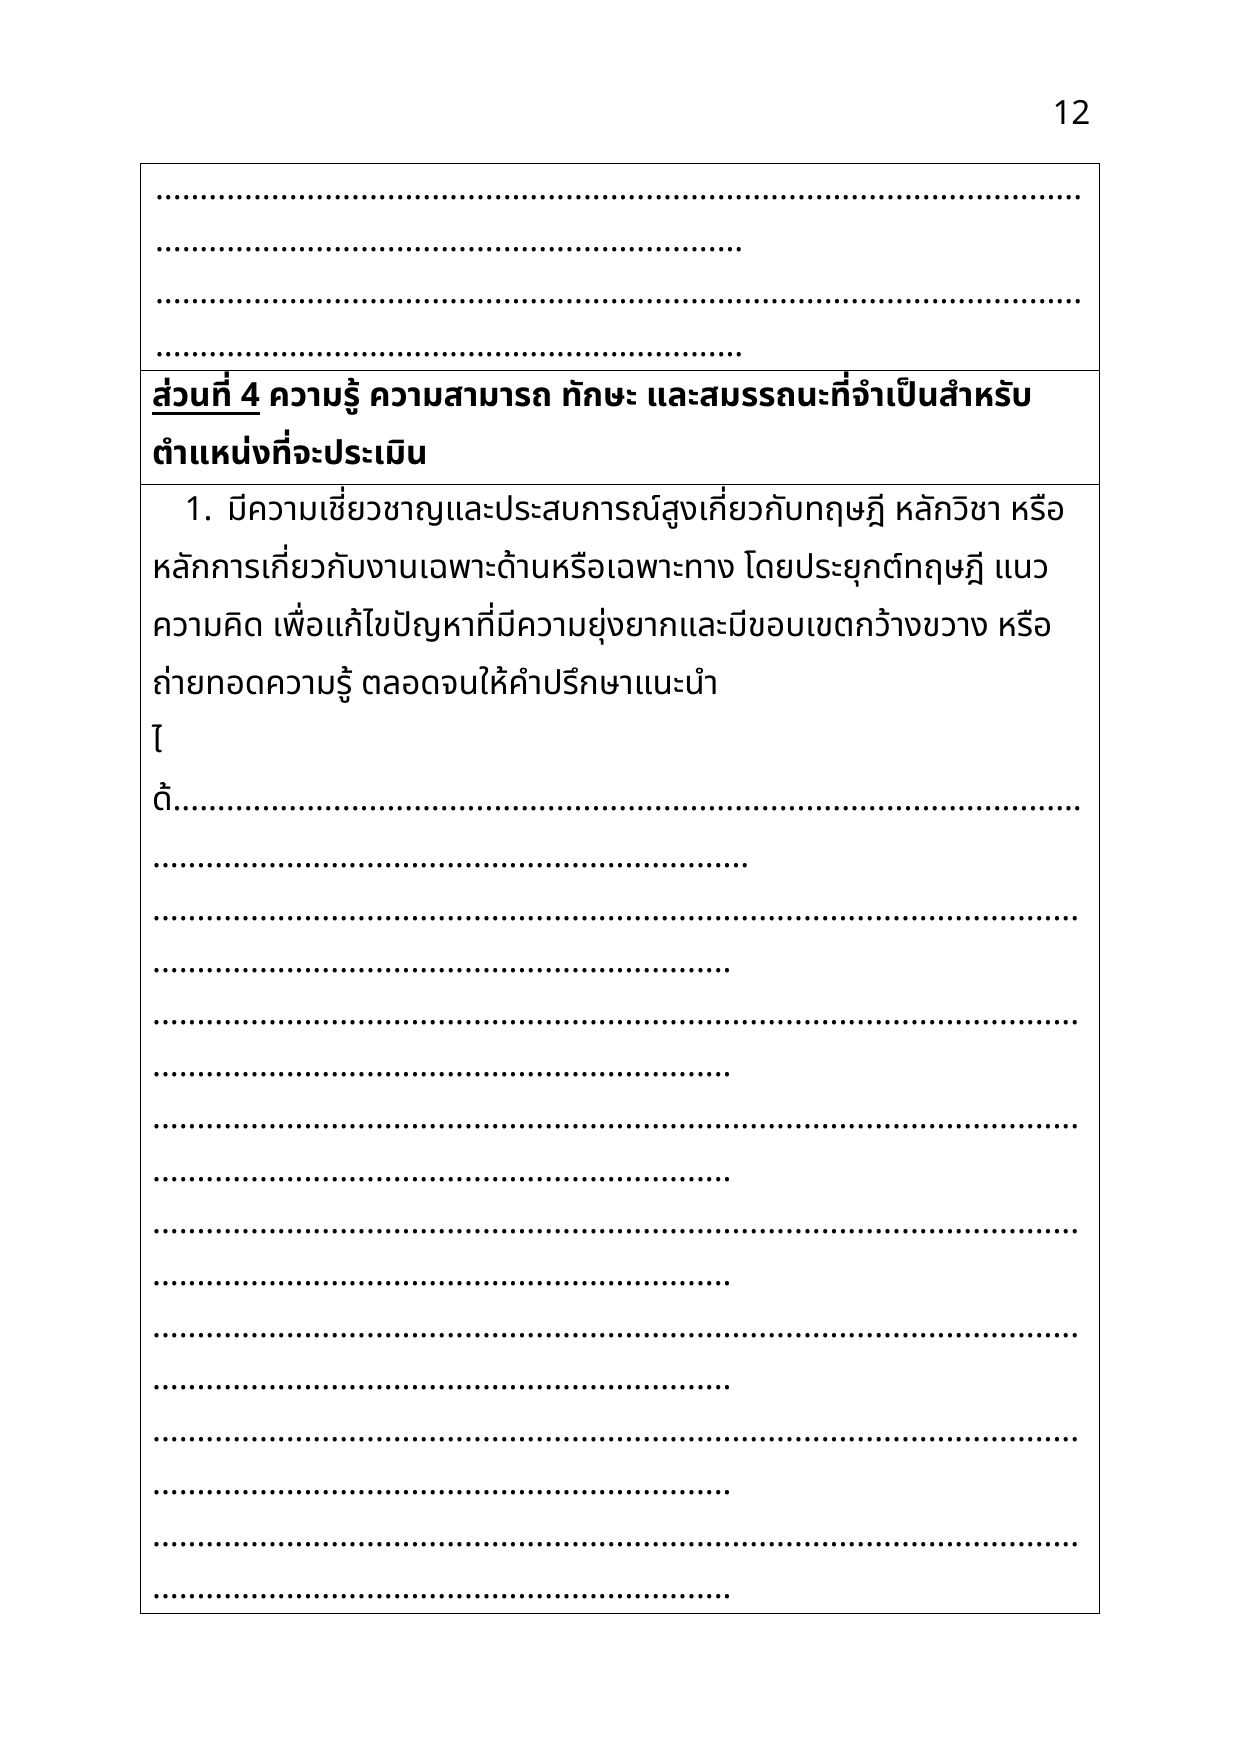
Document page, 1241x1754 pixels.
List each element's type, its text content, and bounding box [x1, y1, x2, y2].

table_cell ส่วนที่ 4 ความรู้ ความสามารถ ทักษะ และสมรรถนะที่จำเป็นสำหรับตำแหน่งที่จะประเมิน [141, 371, 1099, 484]
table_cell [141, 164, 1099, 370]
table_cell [141, 485, 1099, 1612]
